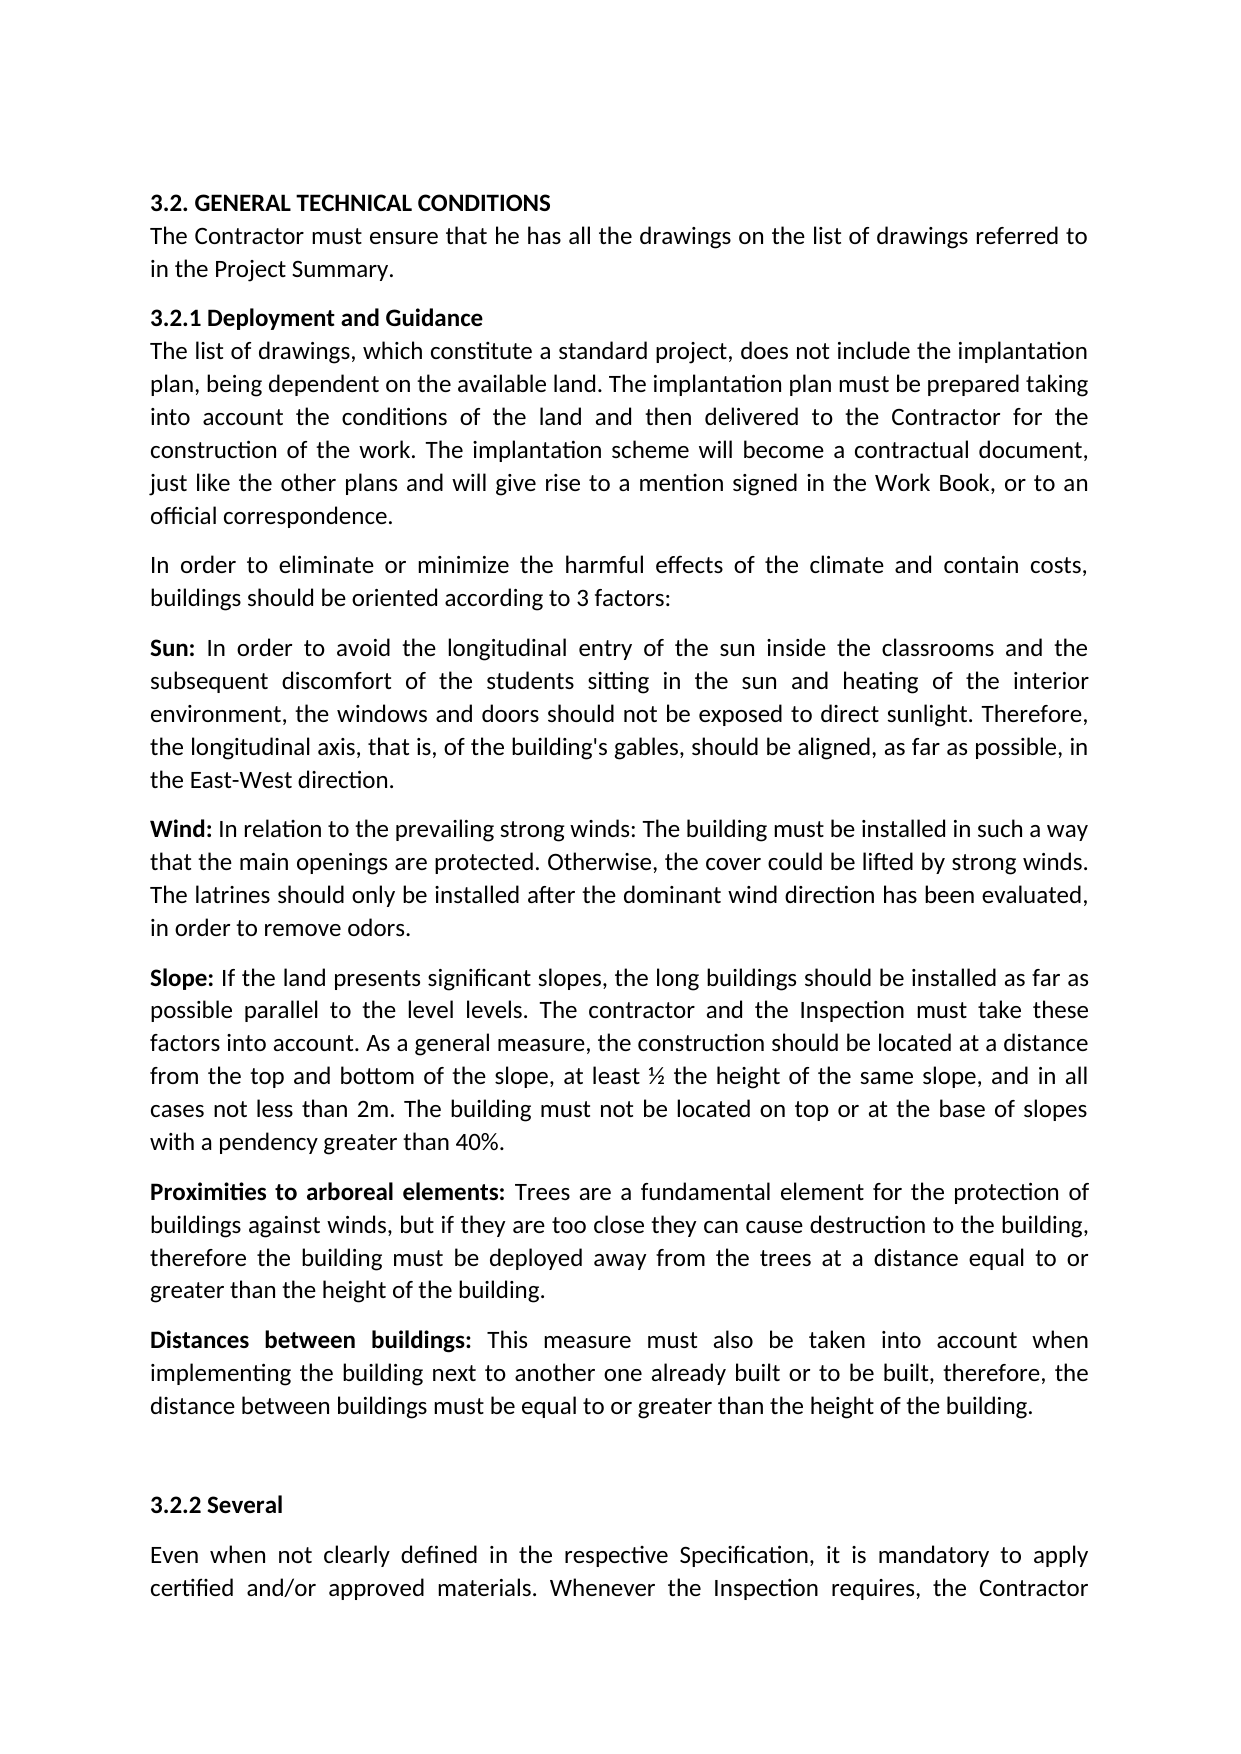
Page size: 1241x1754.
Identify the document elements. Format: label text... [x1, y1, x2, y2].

text Sun: In order to avoid the longitudinal entry of the sun inside the classrooms and the subsequent discomfort of the students sitting in the sun and heating of the interior environment, the windows and doors should not be exposed to direct sunlight. Therefore, the longitudinal axis, that is, of the building's gables, should be aligned, as far as possible, in the East-West direction. [150, 632, 1090, 794]
text In order to eliminate or minimize the harmful effects of the climate and contain costs, buildings should be oriented according to 3 factors: [150, 549, 1090, 613]
text 3.2.2 Several [150, 1489, 1090, 1520]
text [150, 1539, 1090, 1602]
text Proximities to arboreal elements: Trees are a fundamental element for the protection of buildings against winds, but if they are too close they can cause destruction to the building, therefore the building must be deployed away from the trees at a distance equal to or greater than the height of the building. [150, 1176, 1090, 1305]
text Wind: In relation to the prevailing strong winds: The building must be installed in such a way that the main openings are protected. Otherwise, the cover could be lifted by strong winds. The latrines should only be installed after the dominant wind direction has been evaluated, in order to remove odors. [150, 813, 1090, 943]
text Distances between buildings: This measure must also be taken into account when implementing the building next to another one already built or to be built, therefore, the distance between buildings must be equal to or greater than the height of the building. [150, 1324, 1090, 1421]
text The list of drawings, which constitute a standard project, does not include the implantation plan, being dependent on the available land. The implantation plan must be prepared taking into account the conditions of the land and then delivered to the Contractor for the construction of the work. The implantation scheme will become a contractual document, just like the other plans and will give rise to a mention signed in the Work Book, or to an official correspondence. [150, 335, 1090, 531]
text Slope: If the land presents significant slopes, the long buildings should be installed as far as possible parallel to the level levels. The contractor and the Inspection must take these factors into account. As a general measure, the construction should be located at a distance from the top and bottom of the slope, at least ½ the height of the same slope, and in all cases not less than 2m. The building must not be located on top or at the base of slopes with a pendency greater than 40%. [150, 962, 1090, 1157]
subtitle 3.2. GENERAL TECHNICAL CONDITIONS [150, 187, 1090, 218]
text The Contractor must ensure that he has all the drawings on the list of drawings referred to in the Project Summary. [150, 220, 1090, 283]
subtitle 3.2.1 Deployment and Guidance [150, 302, 1090, 333]
